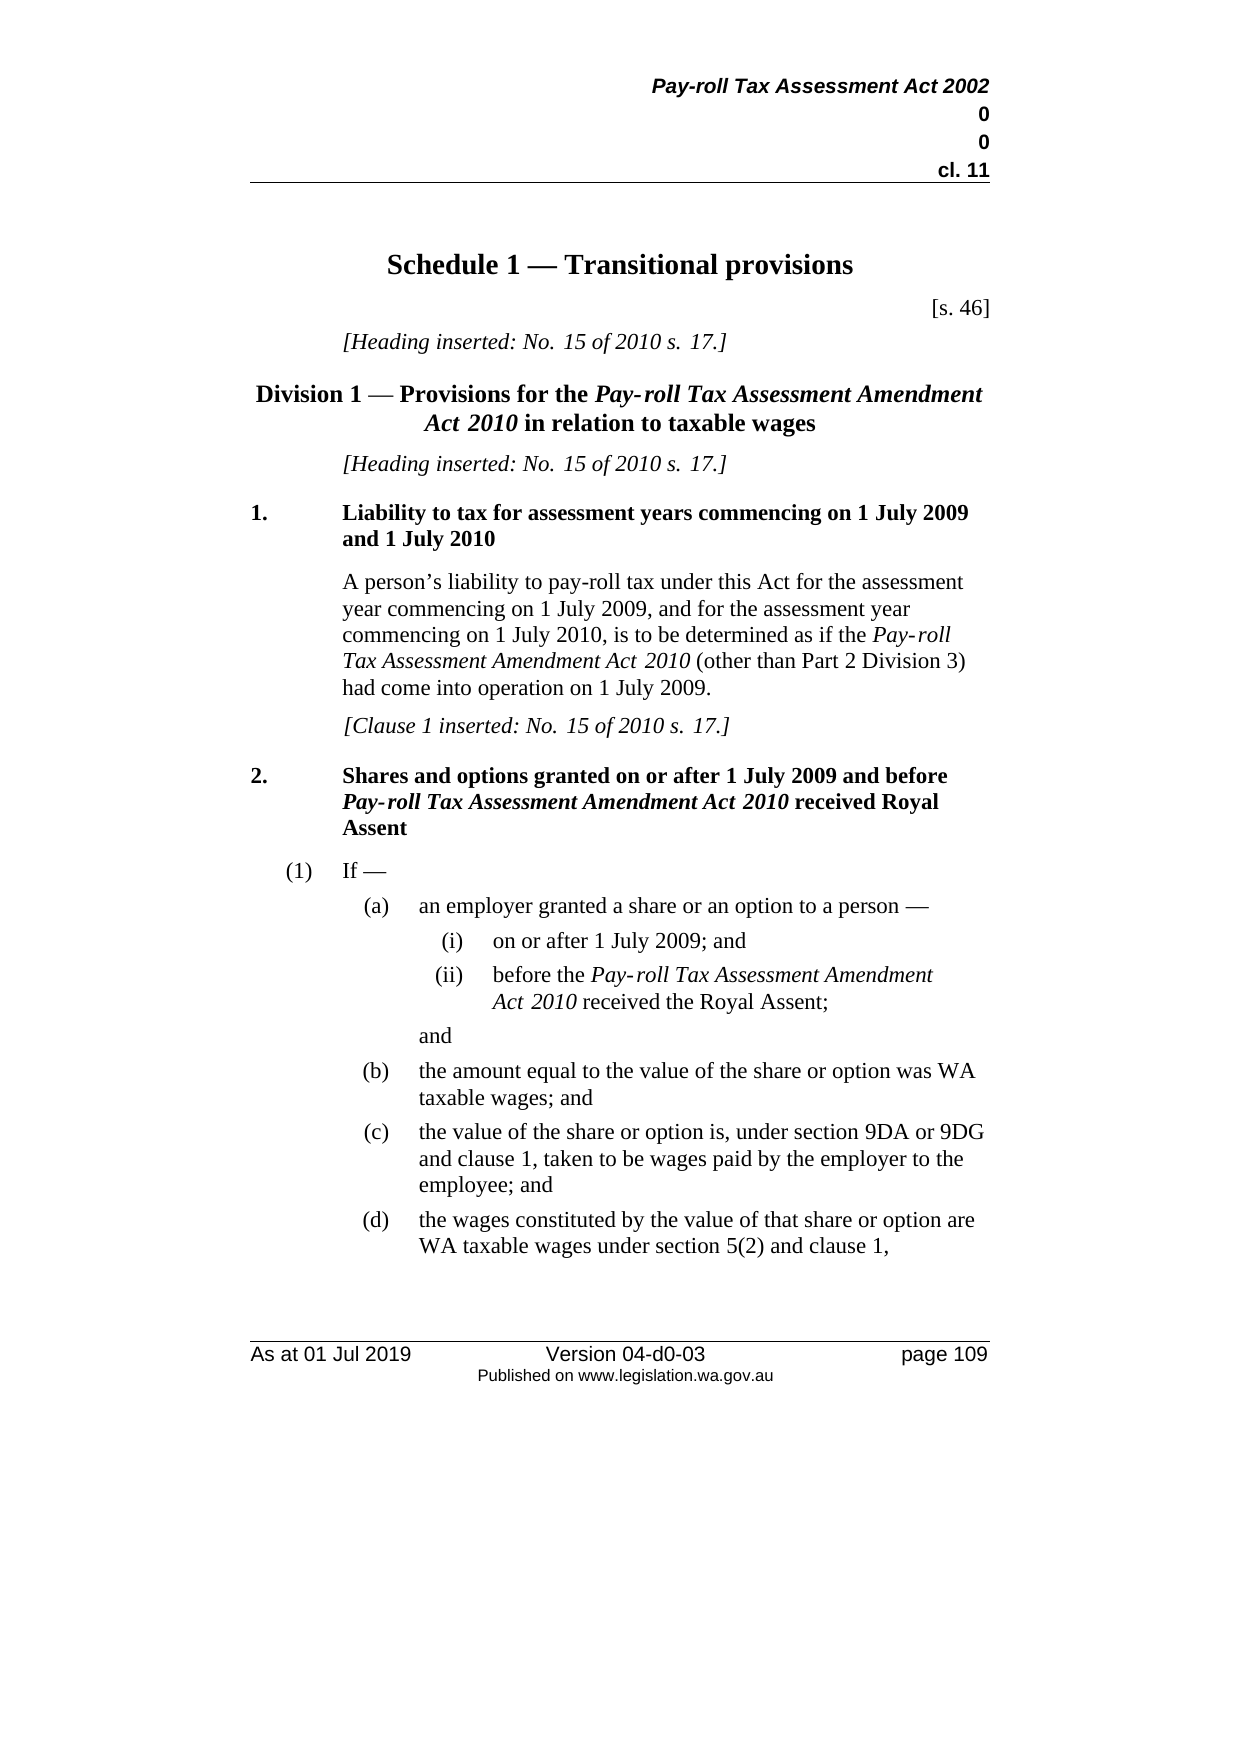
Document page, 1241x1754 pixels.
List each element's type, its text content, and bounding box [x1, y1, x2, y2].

subtitle [Heading inserted: No. 15 of 2010 s. 17.] [250, 449, 990, 476]
subtitle Division 1 — Provisions for the Pay-roll Tax Assessment Amendment Act 2010 in relation to taxable wages [250, 379, 990, 437]
text A person’s liability to pay-roll tax under this Act for the assessment year commencing on 1 July 2009, and for the assessment year commencing on 1 July 2010, is to be determined as if the Pay-roll Tax Assessment Amendment Act 2010 (other than Part 2 Division 3) had come into operation on 1 July 2009. [250, 568, 990, 700]
text (c) the value of the share or option is, under section 9DA or 9DG and clause 1, taken to be wages paid by the employer to the employee; and [250, 1118, 990, 1197]
text and [250, 1023, 990, 1049]
text [s. 46] [250, 293, 990, 320]
text (a) an employer granted a share or an option to a person — [250, 892, 990, 918]
text (b) the amount equal to the value of the share or option was WA taxable wages; and [250, 1057, 990, 1110]
subtitle [Heading inserted: No. 15 of 2010 s. 17.] [250, 328, 990, 354]
text (1) If — [250, 857, 990, 884]
subtitle 2. Shares and options granted on or after 1 July 2009 and before Pay-roll Tax Assessment Amendment Act 2010 received Royal Assent [250, 762, 990, 841]
subtitle 1. Liability to tax for assessment years commencing on 1 July 2009 and 1 July 2010 [250, 499, 990, 552]
subtitle Schedule 1 — Transitional provisions [250, 247, 990, 281]
text (ii) before the Pay-roll Tax Assessment Amendment Act 2010 received the Royal Assent; [250, 962, 990, 1014]
text (i) on or after 1 July 2009; and [250, 927, 990, 953]
text (d) the wages constituted by the value of that share or option are WA taxable wages under section 5(2) and clause 1, [250, 1206, 990, 1258]
text [Clause 1 inserted: No. 15 of 2010 s. 17.] [250, 712, 990, 739]
